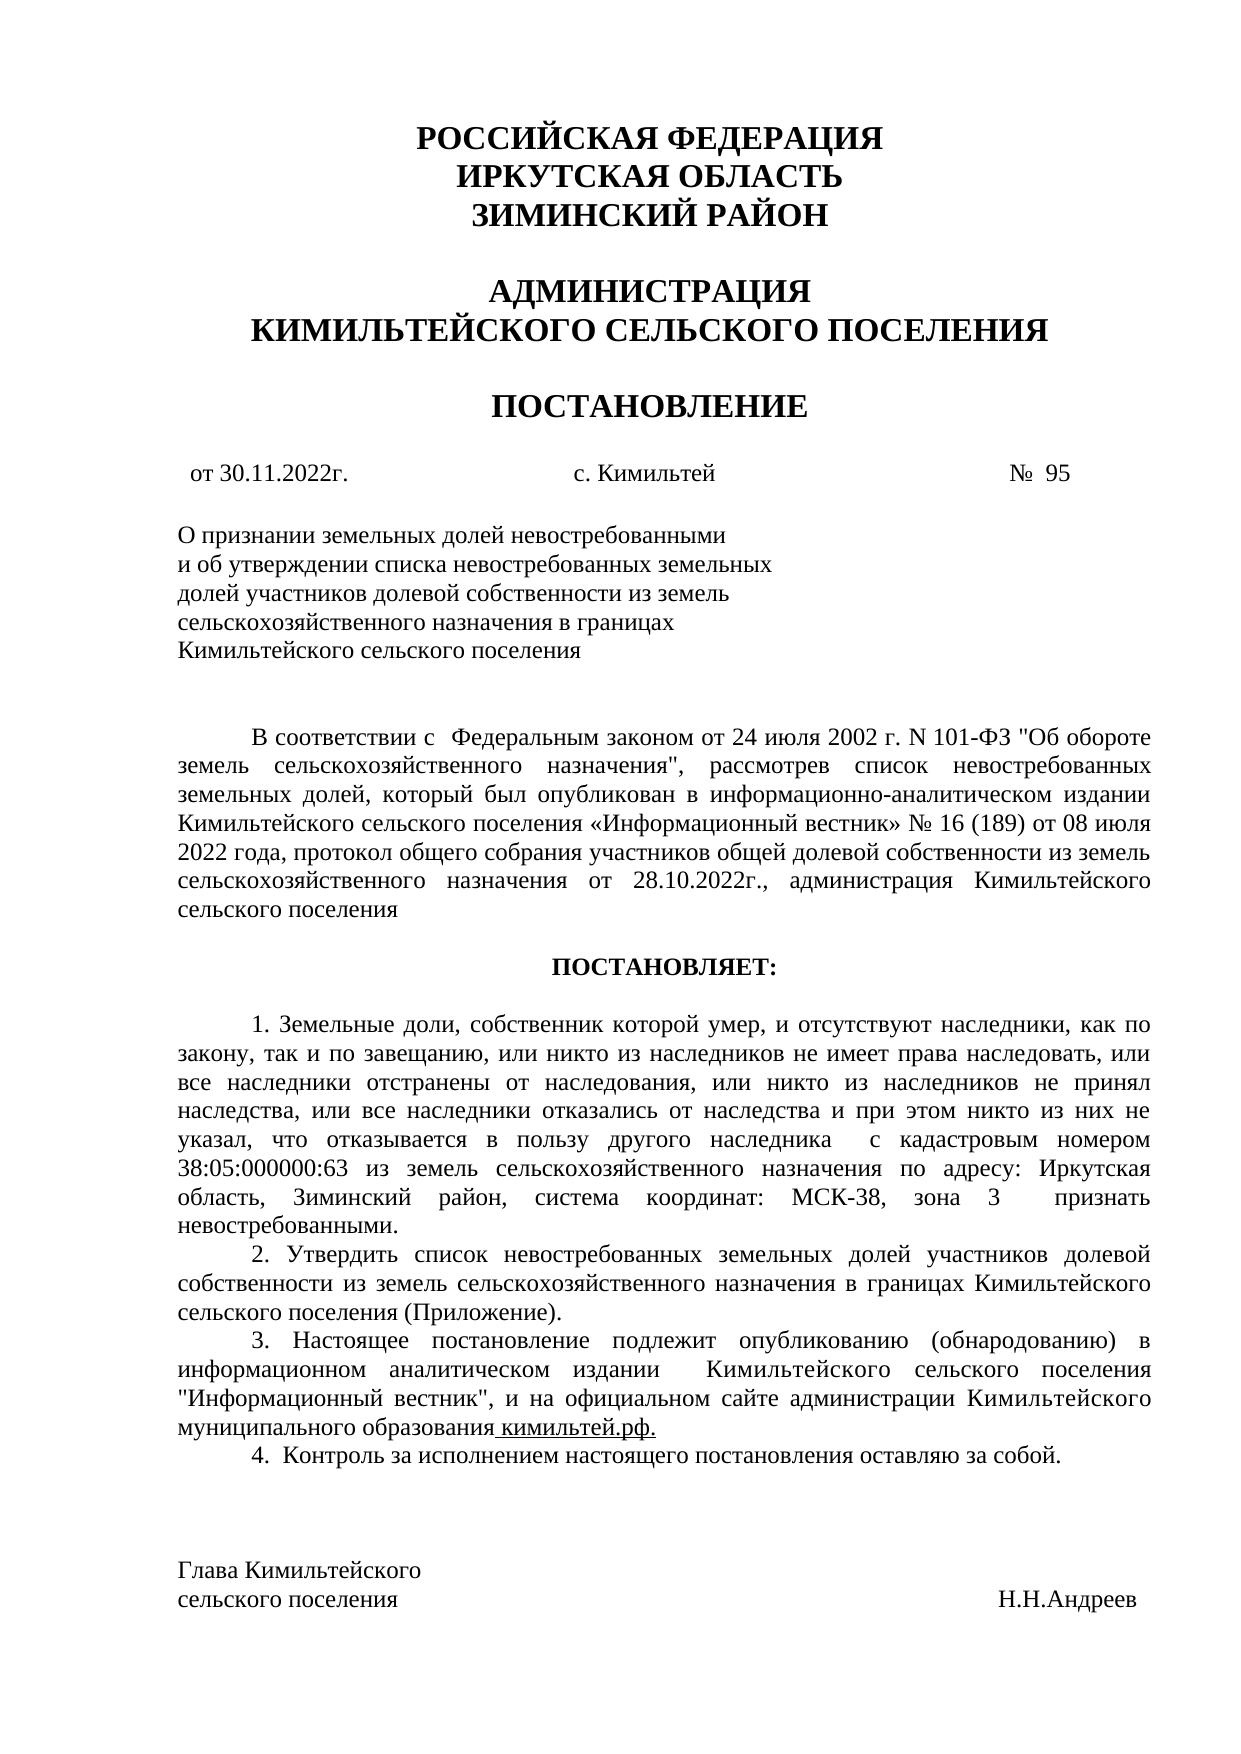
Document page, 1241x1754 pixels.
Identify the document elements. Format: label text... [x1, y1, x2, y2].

text ПОСТАНОВЛЯЕТ: [177, 952, 1152, 981]
text сельскохозяйственного назначения в границах [177, 607, 1152, 636]
text В соответствии с Федеральным законом от 24 июля 2002 г. N 101-ФЗ "Об обороте земель сельскохозяйственного назначения", рассмотрев список невостребованных земельных долей, который был опубликован в информационно-аналитическом издании Кимильтейского сельского поселения «Информационный вестник» № 16 (189) от 08 июля 2022 года, протокол общего собрания участников общей долевой собственности из земель сельскохозяйственного назначения от 28.10.2022г., администрация Кимильтейского сельского поселения [177, 722, 1152, 923]
text 2. Утвердить список невостребованных земельных долей участников долевой собственности из земель сельскохозяйственного назначения в границах Кимильтейского сельского поселения (Приложение). [177, 1239, 1152, 1326]
text долей участников долевой собственности из земель [177, 578, 1152, 607]
text Глава Кимильтейского [177, 1556, 1152, 1584]
text 4. Контроль за исполнением настоящего постановления оставляю за собой. [177, 1441, 1152, 1469]
text от 30.11.2022г. с. Кимильтей № 95 [177, 458, 1152, 487]
text и об утверждении списка невостребованных земельных [177, 549, 1152, 578]
text 1. Земельные доли, собственник которой умер, и отсутствуют наследники, как по закону, так и по завещанию, или никто из наследников не имеет права наследовать, или все наследники отстранены от наследования, или никто из наследников не принял наследства, или все наследники отказались от наследства и при этом никто из них не указал, что отказывается в пользу другого наследника с кадастровым номером 38:05:000000:63 из земель сельскохозяйственного назначения по адресу: Иркутская область, Зиминский район, система координат: МСК-38, зона 3 признать невостребованными. [177, 1009, 1152, 1239]
text АДМИНИСТРАЦИЯ [148, 271, 1152, 310]
text ПОСТАНОВЛЕНИЕ [148, 386, 1152, 425]
text КИМИЛЬТЕЙСКОГО СЕЛЬСКОГО ПОСЕЛЕНИЯ [148, 310, 1152, 348]
text Кимильтейского сельского поселения [177, 636, 1152, 664]
text ИРКУТСКАЯ ОБЛАСТЬ [148, 156, 1152, 195]
text РОССИЙСКАЯ ФЕДЕРАЦИЯ [148, 118, 1152, 156]
text О признании земельных долей невостребованными [177, 521, 1152, 549]
text ЗИМИНСКИЙ РАЙОН [148, 195, 1152, 233]
text 3. Настоящее постановление подлежит опубликованию (обнародованию) в информационном аналитическом издании Кимильтейского сельского поселения "Информационный вестник", и на официальном сайте администрации Кимильтейского муниципального образования кимильтей.рф. [177, 1326, 1152, 1441]
text сельского поселения Н.Н.Андреев [177, 1584, 1152, 1613]
